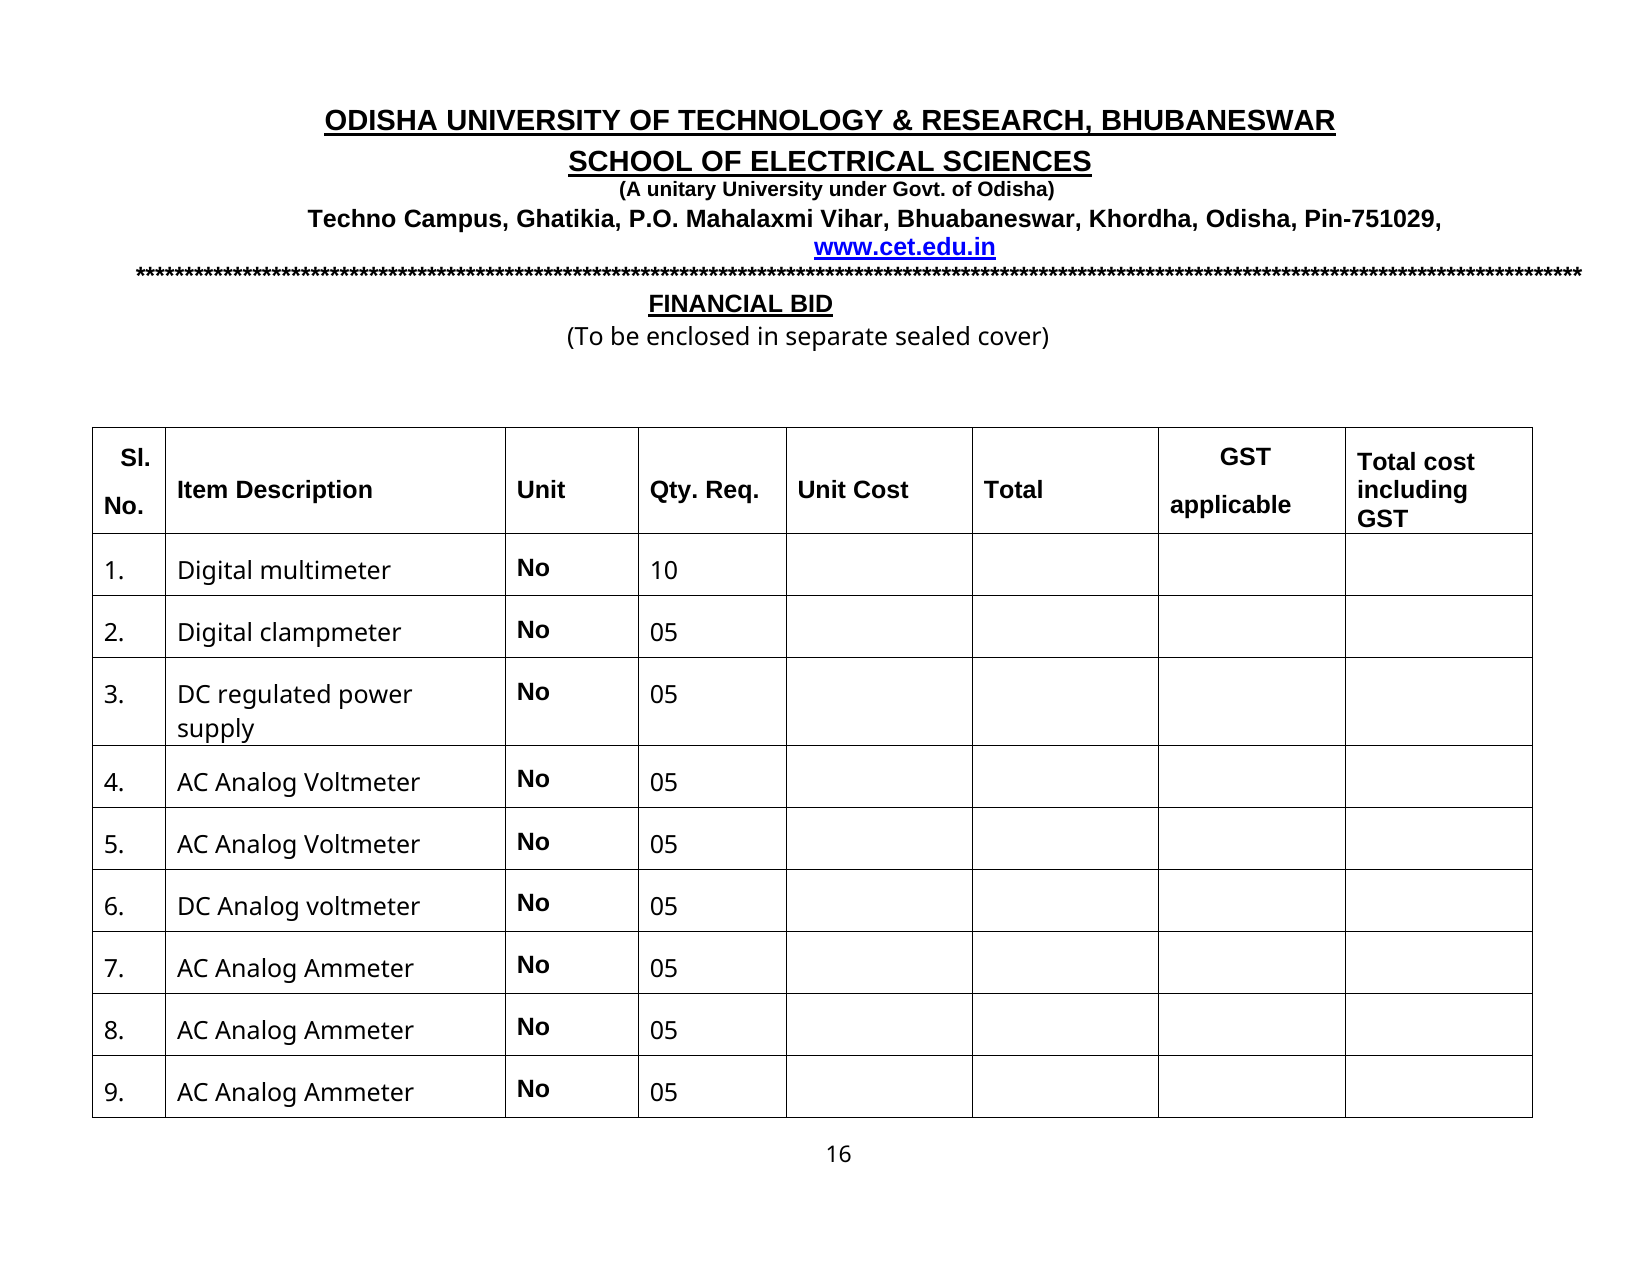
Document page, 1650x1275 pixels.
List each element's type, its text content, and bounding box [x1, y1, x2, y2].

table_cell No [506, 808, 638, 869]
table_header Total [973, 428, 1158, 533]
table_cell [787, 870, 972, 931]
table_cell [973, 658, 1158, 745]
table_cell 9. [93, 1056, 165, 1117]
table_cell DC Analog voltmeter [166, 870, 505, 931]
table_cell AC Analog Ammeter [166, 994, 505, 1054]
table_cell 7. [93, 932, 165, 993]
text FINANCIAL BID [646, 290, 835, 318]
table_cell AC Analog Ammeter [166, 932, 505, 993]
subtitle ODISHA UNIVERSITY OF TECHNOLOGY & RESEARCH, BHUBANESWAR [195, 103, 1465, 137]
table_header Sl. No. [93, 428, 165, 533]
table_cell 05 [639, 596, 786, 657]
table_cell [1159, 870, 1345, 931]
table_cell 05 [639, 746, 786, 807]
table_cell [973, 746, 1158, 807]
subtitle Techno Campus, Ghatikia, P.O. Mahalaxmi Vihar, Bhuabaneswar, Khordha, Odisha, Pin-751029, [307, 206, 1585, 233]
table_cell [973, 596, 1158, 657]
subtitle SCHOOL OF ELECTRICAL SCIENCES [195, 144, 1465, 178]
table_cell [1346, 746, 1532, 807]
table_header GST applicable [1159, 428, 1345, 533]
table_cell [1346, 658, 1532, 745]
table_cell 05 [639, 994, 786, 1054]
table_header Qty. Req. [639, 428, 786, 533]
table_cell 05 [639, 932, 786, 993]
table_cell 2. [93, 596, 165, 657]
table_cell [973, 1056, 1158, 1117]
table_cell Digital multimeter [166, 534, 505, 595]
table_cell No [506, 658, 638, 745]
table_cell [1346, 994, 1532, 1054]
table_cell 4. [93, 746, 165, 807]
table_cell 05 [639, 1056, 786, 1117]
subtitle ***************************************************************************************************************************************************** [136, 261, 1585, 290]
table_cell 3. [93, 658, 165, 745]
table_cell No [506, 534, 638, 595]
table_header Unit [506, 428, 638, 533]
table_cell No [506, 596, 638, 657]
table_cell DC regulated power supply [166, 658, 505, 745]
table_cell [973, 994, 1158, 1054]
table_cell [787, 746, 972, 807]
table_cell No [506, 1056, 638, 1117]
table_cell [1346, 870, 1532, 931]
table_cell [1346, 534, 1532, 595]
text www.cet.edu.in [668, 234, 1332, 261]
table_header Total cost including GST [1346, 428, 1532, 533]
table_cell 1. [93, 534, 165, 595]
table_cell [1346, 1056, 1532, 1117]
table_cell [787, 658, 972, 745]
text (To be enclosed in separate sealed cover) [567, 319, 1585, 353]
table_cell [1159, 808, 1345, 869]
table_cell [1159, 596, 1345, 657]
table_cell [1159, 746, 1345, 807]
text (A unitary University under Govt. of Odisha) [619, 178, 1585, 201]
table_cell 5. [93, 808, 165, 869]
table_cell [787, 994, 972, 1054]
table_cell [787, 808, 972, 869]
table_cell [973, 534, 1158, 595]
table_cell [1159, 534, 1345, 595]
table_cell [1159, 932, 1345, 993]
table_cell [1159, 658, 1345, 745]
table_cell No [506, 870, 638, 931]
table_cell No [506, 932, 638, 993]
table_cell [973, 932, 1158, 993]
table_header Item Description [166, 428, 505, 533]
table_cell 10 [639, 534, 786, 595]
table_cell AC Analog Ammeter [166, 1056, 505, 1117]
table_cell No [506, 746, 638, 807]
table_cell AC Analog Voltmeter [166, 808, 505, 869]
table_cell [973, 870, 1158, 931]
table_cell [1159, 1056, 1345, 1117]
table_cell [787, 1056, 972, 1117]
table_cell No [506, 994, 638, 1054]
table_cell [1346, 932, 1532, 993]
table_cell [787, 596, 972, 657]
table_cell [1346, 808, 1532, 869]
table_header Unit Cost [787, 428, 972, 533]
table_cell Digital clampmeter [166, 596, 505, 657]
table_cell [973, 808, 1158, 869]
table_cell [787, 534, 972, 595]
table_cell 8. [93, 994, 165, 1054]
table_cell [1159, 994, 1345, 1054]
table_cell 05 [639, 658, 786, 745]
table_cell [1346, 596, 1532, 657]
table_cell [787, 932, 972, 993]
table_cell AC Analog Voltmeter [166, 746, 505, 807]
table_cell 05 [639, 808, 786, 869]
table_cell 6. [93, 870, 165, 931]
table_cell 05 [639, 870, 786, 931]
